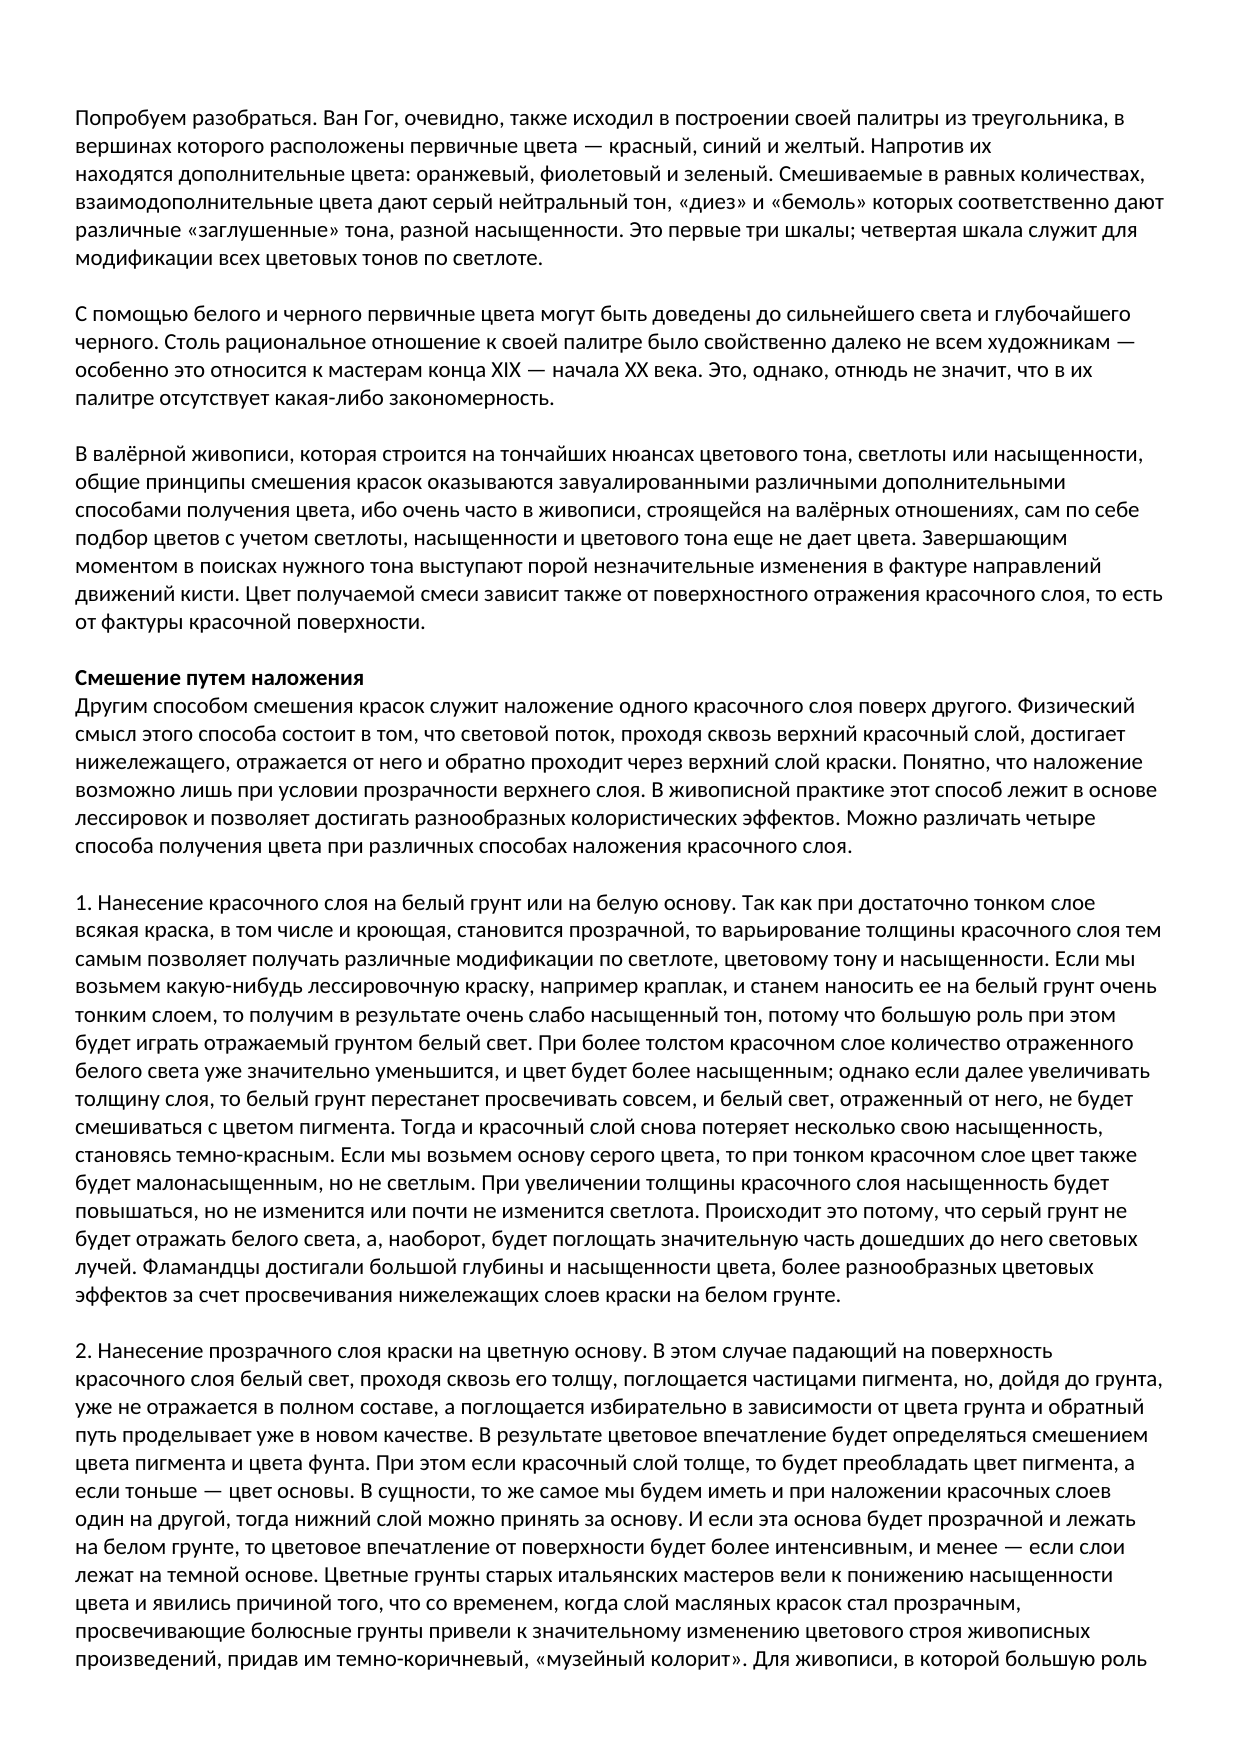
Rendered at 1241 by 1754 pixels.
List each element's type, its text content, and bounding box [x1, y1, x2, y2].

text В валёрной живописи, которая строится на тончайших нюансах цветового тона, светлоты или насыщенности, общие принципы смешения красок оказываются завуалированными различными дополнительными способами получения цвета, ибо очень часто в живописи, строящейся на валёрных отношениях, сам по себе подбор цветов с учетом светлоты, насыщенности и цветового тона еще не дает цвета. Завершающим моментом в поисках нужного тона выступают порой незначительные изменения в фактуре направлений движений кисти. Цвет получаемой смеси зависит также от поверхностного отражения красочного слоя, то есть от фактуры красочной поверхности. [75, 439, 1165, 635]
text находятся дополнительные цвета: оранжевый, фиолетовый и зеленый. Смешиваемые в равных количествах, взаимодополнительные цвета дают серый нейтральный тон, «диез» и «бемоль» которых соответственно дают различные «заглушенные» тона, разной насыщенности. Это первые три шкалы; четвертая шкала служит для модификации всех цветовых тонов по светлоте. [75, 159, 1165, 271]
text С помощью белого и черного первичные цвета могут быть доведены до сильнейшего света и глубочайшего черного. Столь рациональное отношение к своей палитре было свойственно далеко не всем художникам — особенно это относится к мастерам конца XIX — начала XX века. Это, однако, отнюдь не значит, что в их палитре отсутствует какая-либо закономерность. [75, 299, 1165, 411]
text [75, 1336, 1165, 1672]
text Смешение путем наложения [75, 663, 1165, 691]
text Попробуем разобраться. Ван Гог, очевидно, также исходил в построении своей палитры из треугольника, в вершинах которого расположены первичные цвета — красный, синий и желтый. Напротив их [75, 103, 1165, 159]
text 1. Нанесение красочного слоя на белый грунт или на белую основу. Так как при достаточно тонком слое всякая краска, в том числе и кроющая, становится прозрачной, то варьирование толщины красочного слоя тем самым позволяет получать различные модификации по светлоте, цветовому тону и насыщенности. Если мы возьмем какую-нибудь лессировочную краску, например краплак, и станем наносить ее на белый грунт очень тонким слоем, то получим в результате очень слабо насыщенный тон, потому что большую роль при этом будет играть отражаемый грунтом белый свет. При более толстом красочном слое количество отраженного белого света уже значительно уменьшится, и цвет будет более насыщенным; однако если далее увеличивать толщину слоя, то белый грунт перестанет просвечивать совсем, и белый свет, отраженный от него, не будет смешиваться с цветом пигмента. Тогда и красочный слой снова потеряет несколько свою насыщенность, становясь темно-красным. Если мы возьмем основу серого цвета, то при тонком красочном слое цвет также будет малонасыщенным, но не светлым. При увеличении толщины красочного слоя насыщенность будет повышаться, но не изменится или почти не изменится светлота. Происходит это потому, что серый грунт не будет отражать белого света, а, наоборот, будет поглощать значительную часть дошедших до него световых лучей. Фламандцы достигали большой глубины и насыщенности цвета, более разнообразных цветовых эффектов за счет просвечивания нижележащих слоев краски на белом грунте. [75, 888, 1165, 1308]
text Другим способом смешения красок служит наложение одного красочного слоя поверх другого. Физический смысл этого способа состоит в том, что световой поток, проходя сквозь верхний красочный слой, достигает нижележащего, отражается от него и обратно проходит через верхний слой краски. Понятно, что наложение возможно лишь при условии прозрачности верхнего слоя. В живописной практике этот способ лежит в основе лессировок и позволяет достигать разнообразных колористических эффектов. Можно различать четыре способа получения цвета при различных способах наложения красочного слоя. [75, 691, 1165, 859]
